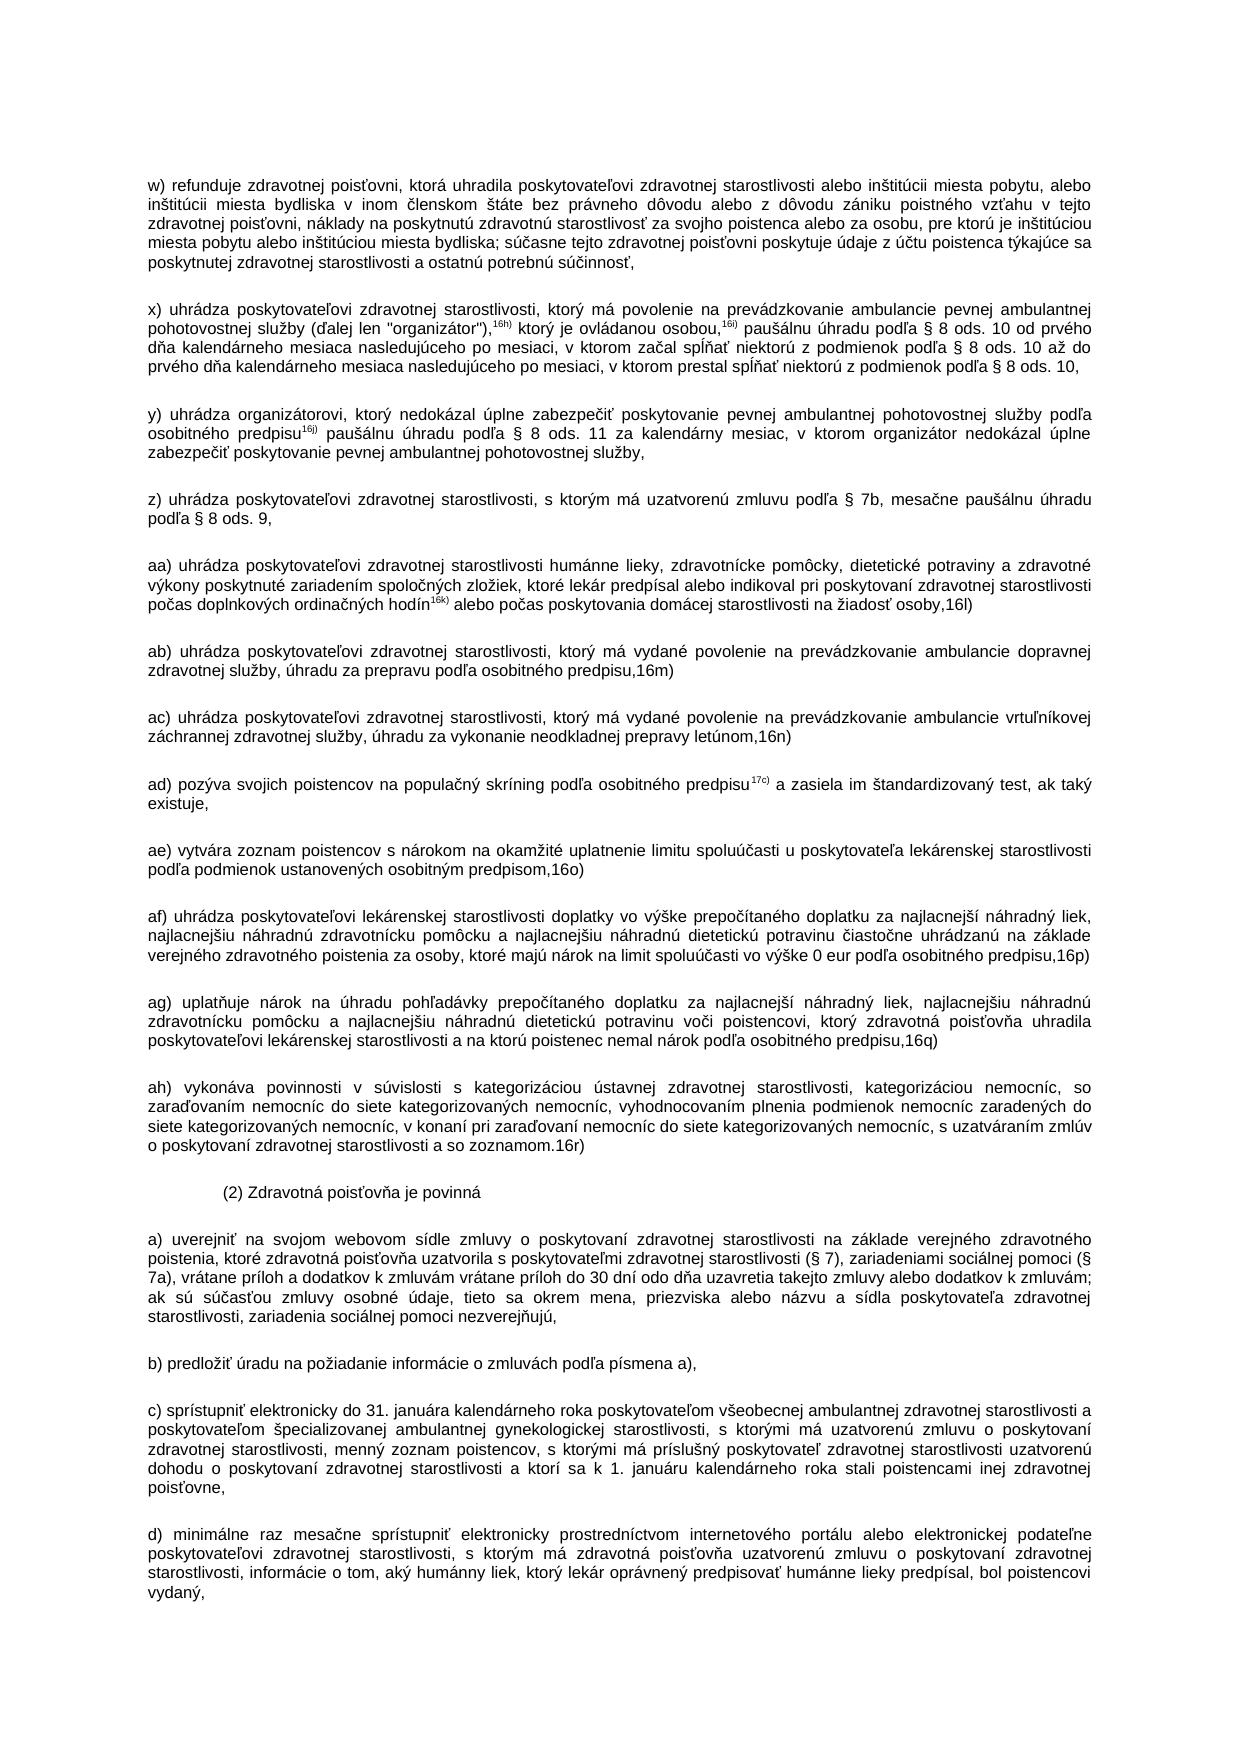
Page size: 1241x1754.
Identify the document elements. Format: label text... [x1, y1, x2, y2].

text ah) vykonáva povinnosti v súvislosti s kategorizáciou ústavnej zdravotnej starostlivosti, kategorizáciou nemocníc, so zaraďovaním nemocníc do siete kategorizovaných nemocníc, vyhodnocovaním plnenia podmienok nemocníc zaradených do siete kategorizovaných nemocníc, v konaní pri zaraďovaní nemocníc do siete kategorizovaných nemocníc, s uzatváraním zmlúv o poskytovaní zdravotnej starostlivosti a so zoznamom.16r) [148, 1078, 1092, 1155]
text ac) uhrádza poskytovateľovi zdravotnej starostlivosti, ktorý má vydané povolenie na prevádzkovanie ambulancie vrtuľníkovej záchrannej zdravotnej služby, úhradu za vykonanie neodkladnej prepravy letúnom,16n) [148, 708, 1092, 746]
text aa) uhrádza poskytovateľovi zdravotnej starostlivosti humánne lieky, zdravotnícke pomôcky, dietetické potraviny a zdravotné výkony poskytnuté zariadením spoločných zložiek, ktoré lekár predpísal alebo indikoval pri poskytovaní zdravotnej starostlivosti počas doplnkových ordinačných hodín16k) alebo počas poskytovania domácej starostlivosti na žiadosť osoby,16l) [148, 556, 1092, 614]
text a) uverejniť na svojom webovom sídle zmluvy o poskytovaní zdravotnej starostlivosti na základe verejného zdravotného poistenia, ktoré zdravotná poisťovňa uzatvorila s poskytovateľmi zdravotnej starostlivosti (§ 7), zariadeniami sociálnej pomoci (§ 7a), vrátane príloh a dodatkov k zmluvám vrátane príloh do 30 dní odo dňa uzavretia takejto zmluvy alebo dodatkov k zmluvám; ak sú súčasťou zmluvy osobné údaje, tieto sa okrem mena, priezviska alebo názvu a sídla poskytovateľa zdravotnej starostlivosti, zariadenia sociálnej pomoci nezverejňujú, [148, 1230, 1092, 1326]
text x) uhrádza poskytovateľovi zdravotnej starostlivosti, ktorý má povolenie na prevádzkovanie ambulancie pevnej ambulantnej pohotovostnej služby (ďalej len "organizátor"),16h) ktorý je ovládanou osobou,16i) paušálnu úhradu podľa § 8 ods. 10 od prvého dňa kalendárneho mesiaca nasledujúceho po mesiaci, v ktorom začal spĺňať niektorú z podmienok podľa § 8 ods. 10 až do prvého dňa kalendárneho mesiaca nasledujúceho po mesiaci, v ktorom prestal spĺňať niektorú z podmienok podľa § 8 ods. 10, [148, 299, 1092, 376]
text ad) pozýva svojich poistencov na populačný skríning podľa osobitného predpisu17c) a zasiela im štandardizovaný test, ak taký existuje, [148, 774, 1092, 813]
text ab) uhrádza poskytovateľovi zdravotnej starostlivosti, ktorý má vydané povolenie na prevádzkovanie ambulancie dopravnej zdravotnej služby, úhradu za prepravu podľa osobitného predpisu,16m) [148, 642, 1092, 680]
text af) uhrádza poskytovateľovi lekárenskej starostlivosti doplatky vo výške prepočítaného doplatku za najlacnejší náhradný liek, najlacnejšiu náhradnú zdravotnícku pomôcku a najlacnejšiu náhradnú dietetickú potravinu čiastočne uhrádzanú na základe verejného zdravotného poistenia za osoby, ktoré majú nárok na limit spoluúčasti vo výške 0 eur podľa osobitného predpisu,16p) [148, 907, 1092, 964]
text w) refunduje zdravotnej poisťovni, ktorá uhradila poskytovateľovi zdravotnej starostlivosti alebo inštitúcii miesta pobytu, alebo inštitúcii miesta bydliska v inom členskom štáte bez právneho dôvodu alebo z dôvodu zániku poistného vzťahu v tejto zdravotnej poisťovni, náklady na poskytnutú zdravotnú starostlivosť za svojho poistenca alebo za osobu, pre ktorú je inštitúciou miesta pobytu alebo inštitúciou miesta bydliska; súčasne tejto zdravotnej poisťovni poskytuje údaje z účtu poistenca týkajúce sa poskytnutej zdravotnej starostlivosti a ostatnú potrebnú súčinnosť, [148, 176, 1092, 272]
text b) predložiť úradu na požiadanie informácie o zmluvách podľa písmena a), [148, 1354, 1092, 1373]
text d) minimálne raz mesačne sprístupniť elektronicky prostredníctvom internetového portálu alebo elektronickej podateľne poskytovateľovi zdravotnej starostlivosti, s ktorým má zdravotná poisťovňa uzatvorenú zmluvu o poskytovaní zdravotnej starostlivosti, informácie o tom, aký humánny liek, ktorý lekár oprávnený predpisovať humánne lieky predpísal, bol poistencovi vydaný, [148, 1525, 1092, 1602]
text ag) uplatňuje nárok na úhradu pohľadávky prepočítaného doplatku za najlacnejší náhradný liek, najlacnejšiu náhradnú zdravotnícku pomôcku a najlacnejšiu náhradnú dietetickú potravinu voči poistencovi, ktorý zdravotná poisťovňa uhradila poskytovateľovi lekárenskej starostlivosti a na ktorú poistenec nemal nárok podľa osobitného predpisu,16q) [148, 993, 1092, 1050]
text (2) Zdravotná poisťovňa je povinná [148, 1183, 1092, 1202]
text ae) vytvára zoznam poistencov s nárokom na okamžité uplatnenie limitu spoluúčasti u poskytovateľa lekárenskej starostlivosti podľa podmienok ustanovených osobitným predpisom,16o) [148, 841, 1092, 879]
text z) uhrádza poskytovateľovi zdravotnej starostlivosti, s ktorým má uzatvorenú zmluvu podľa § 7b, mesačne paušálnu úhradu podľa § 8 ods. 9, [148, 490, 1092, 528]
text y) uhrádza organizátorovi, ktorý nedokázal úplne zabezpečiť poskytovanie pevnej ambulantnej pohotovostnej služby podľa osobitného predpisu16j) paušálnu úhradu podľa § 8 ods. 11 za kalendárny mesiac, v ktorom organizátor nedokázal úplne zabezpečiť poskytovanie pevnej ambulantnej pohotovostnej služby, [148, 404, 1092, 462]
text c) sprístupniť elektronicky do 31. januára kalendárneho roka poskytovateľom všeobecnej ambulantnej zdravotnej starostlivosti a poskytovateľom špecializovanej ambulantnej gynekologickej starostlivosti, s ktorými má uzatvorenú zmluvu o poskytovaní zdravotnej starostlivosti, menný zoznam poistencov, s ktorými má príslušný poskytovateľ zdravotnej starostlivosti uzatvorenú dohodu o poskytovaní zdravotnej starostlivosti a ktorí sa k 1. januáru kalendárneho roka stali poistencami inej zdravotnej poisťovne, [148, 1401, 1092, 1497]
